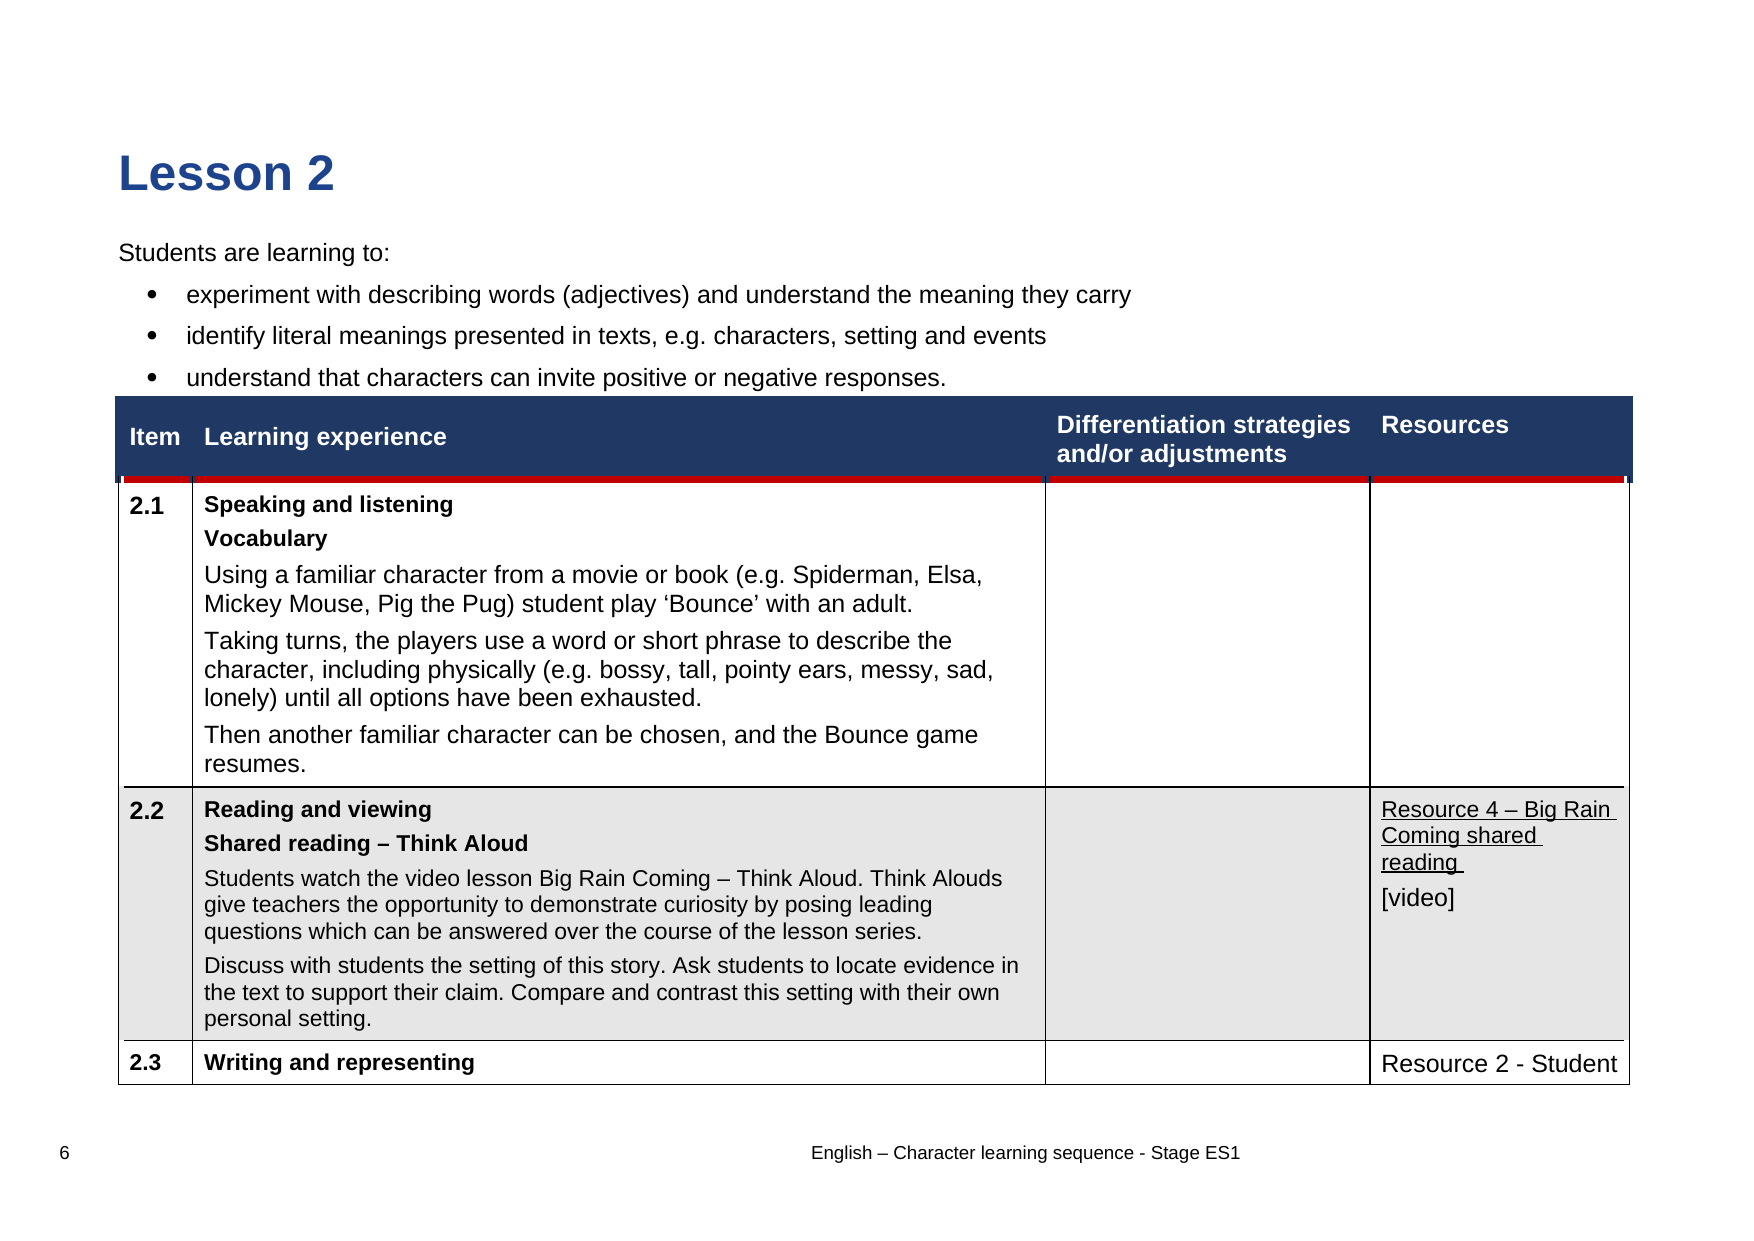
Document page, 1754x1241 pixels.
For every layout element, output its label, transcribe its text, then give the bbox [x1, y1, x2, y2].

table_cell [193, 1041, 1045, 1084]
table_cell Reading and viewing Shared reading – Think Aloud Students watch the video lesson Big Rain Coming – Think Aloud. Think Alouds give teachers the opportunity to demonstrate curiosity by posing leading questions which can be answered over the course of the lesson series. Discuss with students the setting of this story. Ask students to locate evidence in the text to support their claim. Compare and contrast this setting with their own personal setting. [193, 788, 1045, 1040]
table_cell 2.3 [119, 1040, 192, 1084]
table_cell Speaking and listening Vocabulary Using a familiar character from a movie or book (e.g. Spiderman, Elsa, Mickey Mouse, Pig the Pug) student play ‘Bounce’ with an adult. Taking turns, the players use a word or short phrase to describe the character, including physically (e.g. bossy, tall, pointy ears, messy, sad, lonely) until all options have been exhausted. Then another familiar character can be chosen, and the Bounce game resumes. [193, 483, 1045, 786]
table_header Differentiation strategies and/or adjustments [1049, 402, 1367, 476]
text Students are learning to: [118, 238, 1636, 267]
list understand that characters can invite positive or negative responses. [148, 363, 1636, 391]
table_header Item [121, 402, 190, 476]
table_header Learning experience [196, 402, 1042, 476]
list experiment with describing words (adjectives) and understand the meaning they carry [148, 280, 1636, 308]
table_cell [1371, 476, 1629, 786]
list identify literal meanings presented in texts, e.g. characters, setting and events [148, 321, 1636, 350]
subtitle Lesson 2 [118, 143, 1636, 201]
table_cell Resource 4 – Big Rain Coming shared reading [video] [1371, 786, 1629, 1040]
table_header Resources [1373, 402, 1627, 476]
table_cell 2.1 [119, 476, 192, 786]
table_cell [1371, 1040, 1629, 1084]
table_cell [1046, 1041, 1369, 1084]
table_cell 2.2 [119, 786, 192, 1040]
table_cell [1046, 788, 1369, 1040]
table_cell [1046, 483, 1369, 786]
